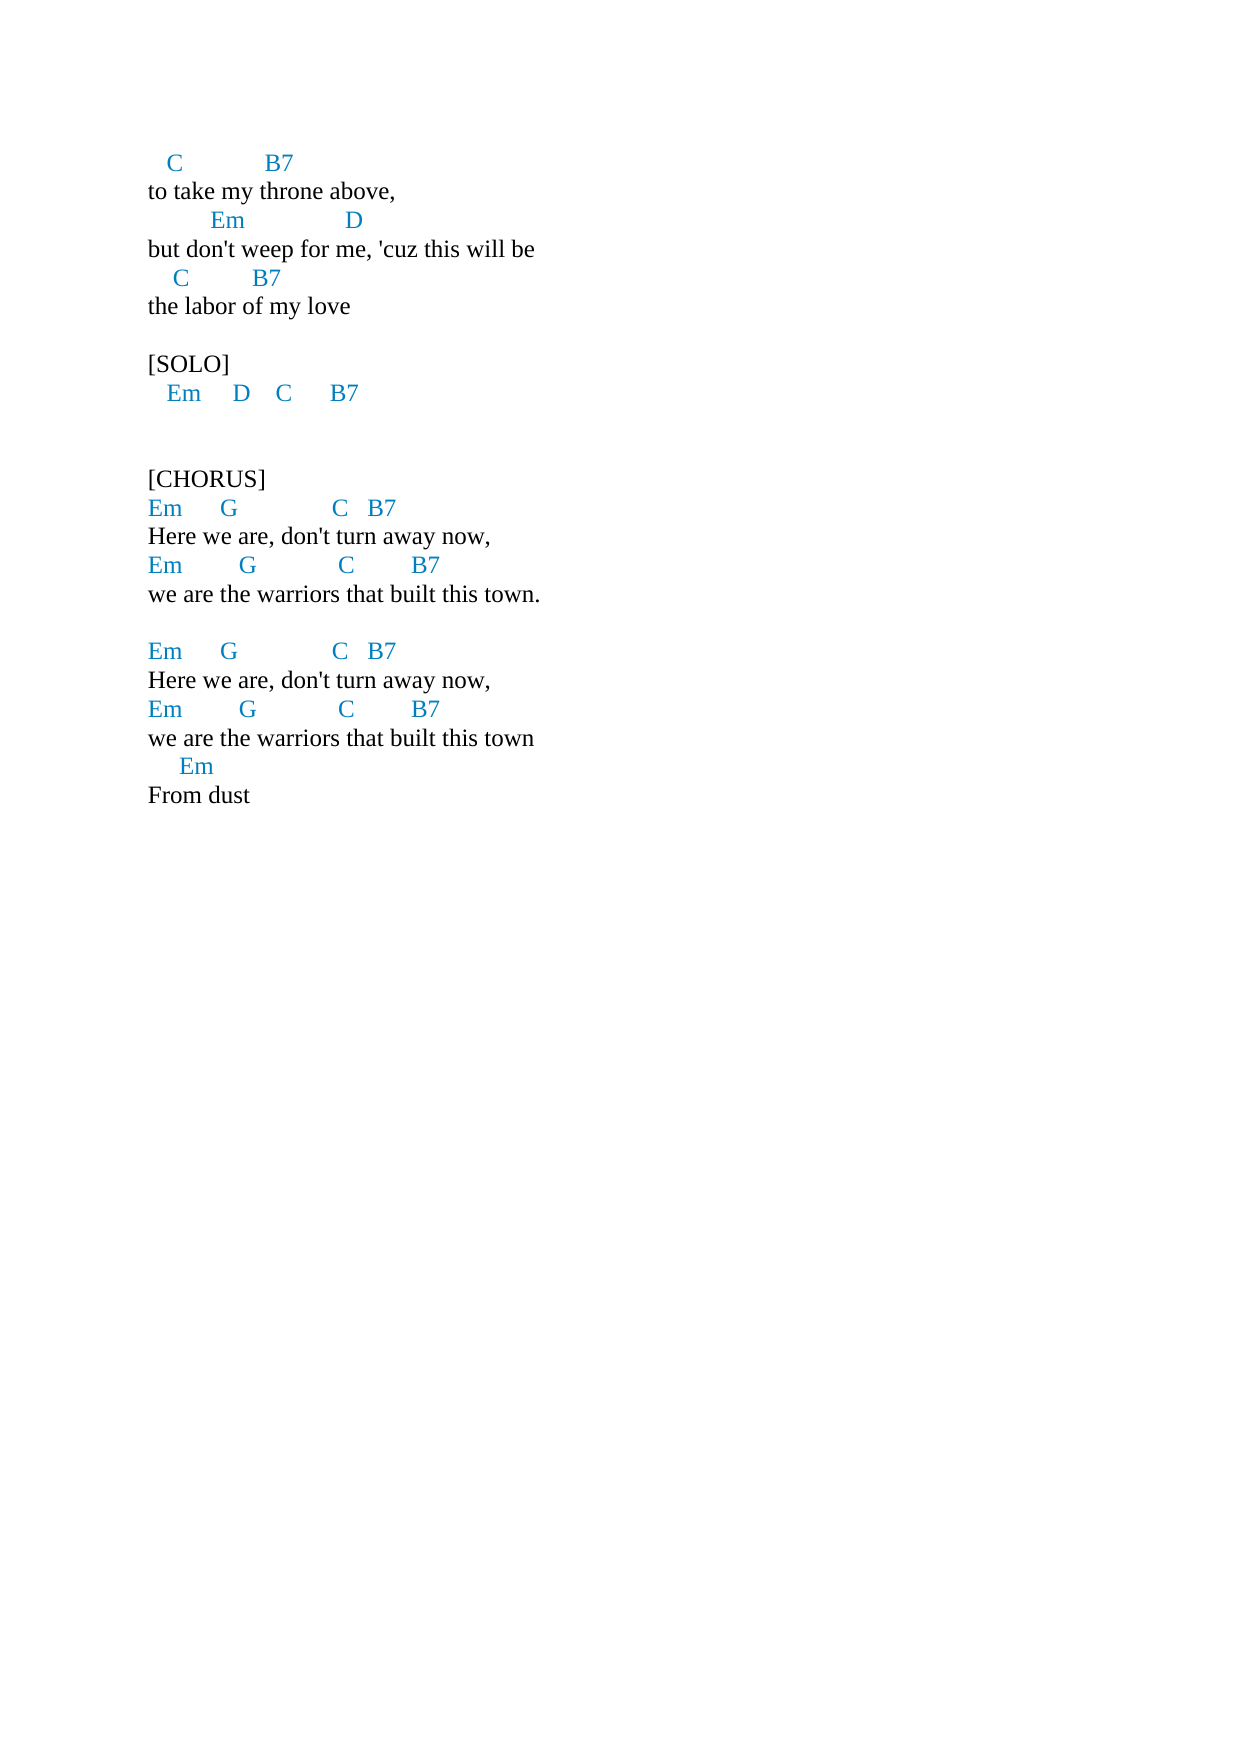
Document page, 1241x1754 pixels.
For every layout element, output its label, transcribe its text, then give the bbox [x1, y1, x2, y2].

text the labor of my love [148, 291, 1093, 320]
text [CHORUS] [148, 464, 1093, 493]
text Em D [148, 205, 1093, 234]
text From dust [148, 780, 1093, 809]
text we are the warriors that built this town [148, 723, 1093, 751]
text Em G C B7 [148, 694, 1093, 723]
text Em G C B7 [148, 493, 1093, 521]
text C B7 [148, 263, 1093, 291]
text Em [148, 751, 1093, 780]
text [SOLO] [148, 349, 1093, 378]
text we are the warriors that built this town. [148, 579, 1093, 608]
text C B7 [148, 148, 1093, 176]
text Em D C B7 [148, 378, 1093, 406]
text Here we are, don't turn away now, [148, 521, 1093, 550]
text Em G C B7 [148, 636, 1093, 665]
text to take my throne above, [148, 176, 1093, 205]
text Em G C B7 [148, 550, 1093, 579]
text Here we are, don't turn away now, [148, 665, 1093, 694]
text but don't weep for me, 'cuz this will be [148, 234, 1093, 263]
